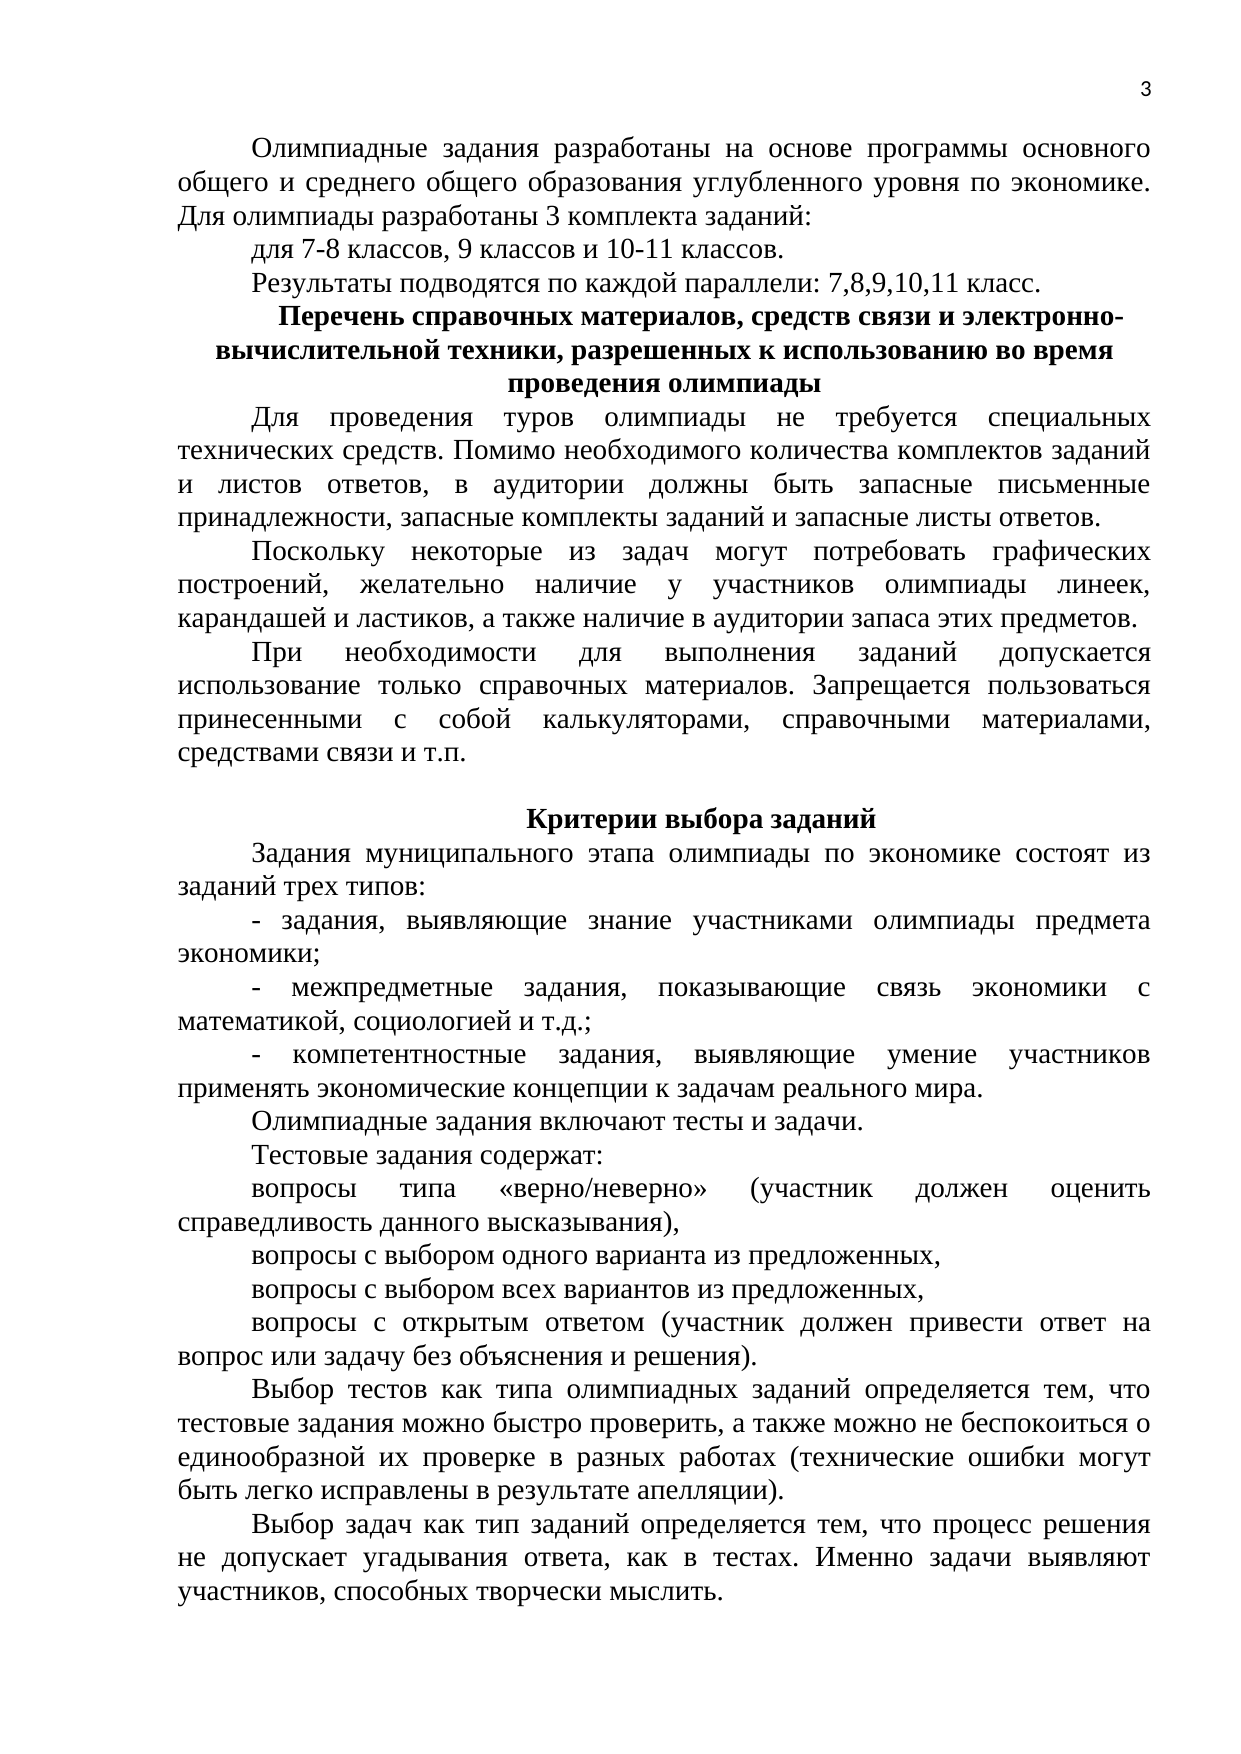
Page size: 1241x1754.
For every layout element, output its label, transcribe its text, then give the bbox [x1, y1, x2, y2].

text Олимпиадные задания включают тесты и задачи. [177, 1103, 1152, 1137]
text При необходимости для выполнения заданий допускается использование только справочных материалов. Запрещается пользоваться принесенными с собой калькуляторами, справочными материалами, средствами связи и т.п. [177, 634, 1152, 768]
text Поскольку некоторые из задач могут потребовать графических построений, желательно наличие у участников олимпиады линеек, карандашей и ластиков, а также наличие в аудитории запаса этих предметов. [177, 533, 1152, 634]
text Олимпиадные задания разработаны на основе программы основного общего и среднего общего образования углубленного уровня по экономике. Для олимпиады разработаны 3 комплекта заданий: [177, 131, 1152, 231]
text вопросы с выбором всех вариантов из предложенных, [177, 1271, 1152, 1304]
text - задания, выявляющие знание участниками олимпиады предмета экономики; [177, 902, 1152, 969]
text Критерии выбора заданий [177, 801, 1152, 835]
text вопросы с открытым ответом (участник должен привести ответ на вопрос или задачу без объяснения и решения). [177, 1304, 1152, 1372]
text для 7-8 классов, 9 классов и 10-11 классов. [177, 231, 1152, 265]
text - межпредметные задания, показывающие связь экономики с математикой, социологией и т.д.; [177, 969, 1152, 1036]
text Задания муниципального этапа олимпиады по экономике состоят из заданий трех типов: [177, 835, 1152, 902]
text вопросы с выбором одного варианта из предложенных, [177, 1237, 1152, 1271]
text Результаты подводятся по каждой параллели: 7,8,9,10,11 класс. [177, 265, 1152, 298]
text Перечень справочных материалов, средств связи и электронно-вычислительной техники, разрешенных к использованию во время проведения олимпиады [177, 298, 1152, 399]
text Для проведения туров олимпиады не требуется специальных технических средств. Помимо необходимого количества комплектов заданий и листов ответов, в аудитории должны быть запасные письменные принадлежности, запасные комплекты заданий и запасные листы ответов. [177, 399, 1152, 533]
text Выбор тестов как типа олимпиадных заданий определяется тем, что тестовые задания можно быстро проверить, а также можно не беспокоиться о единообразной их проверке в разных работах (технические ошибки могут быть легко исправлены в результате апелляции). [177, 1372, 1152, 1506]
text вопросы типа «верно/неверно» (участник должен оценить справедливость данного высказывания), [177, 1170, 1152, 1237]
text Тестовые задания содержат: [177, 1137, 1152, 1170]
text - компетентностные задания, выявляющие умение участников применять экономические концепции к задачам реального мира. [177, 1036, 1152, 1103]
text Выбор задач как тип заданий определяется тем, что процесс решения не допускает угадывания ответа, как в тестах. Именно задачи выявляют участников, способных творчески мыслить. [177, 1506, 1152, 1606]
